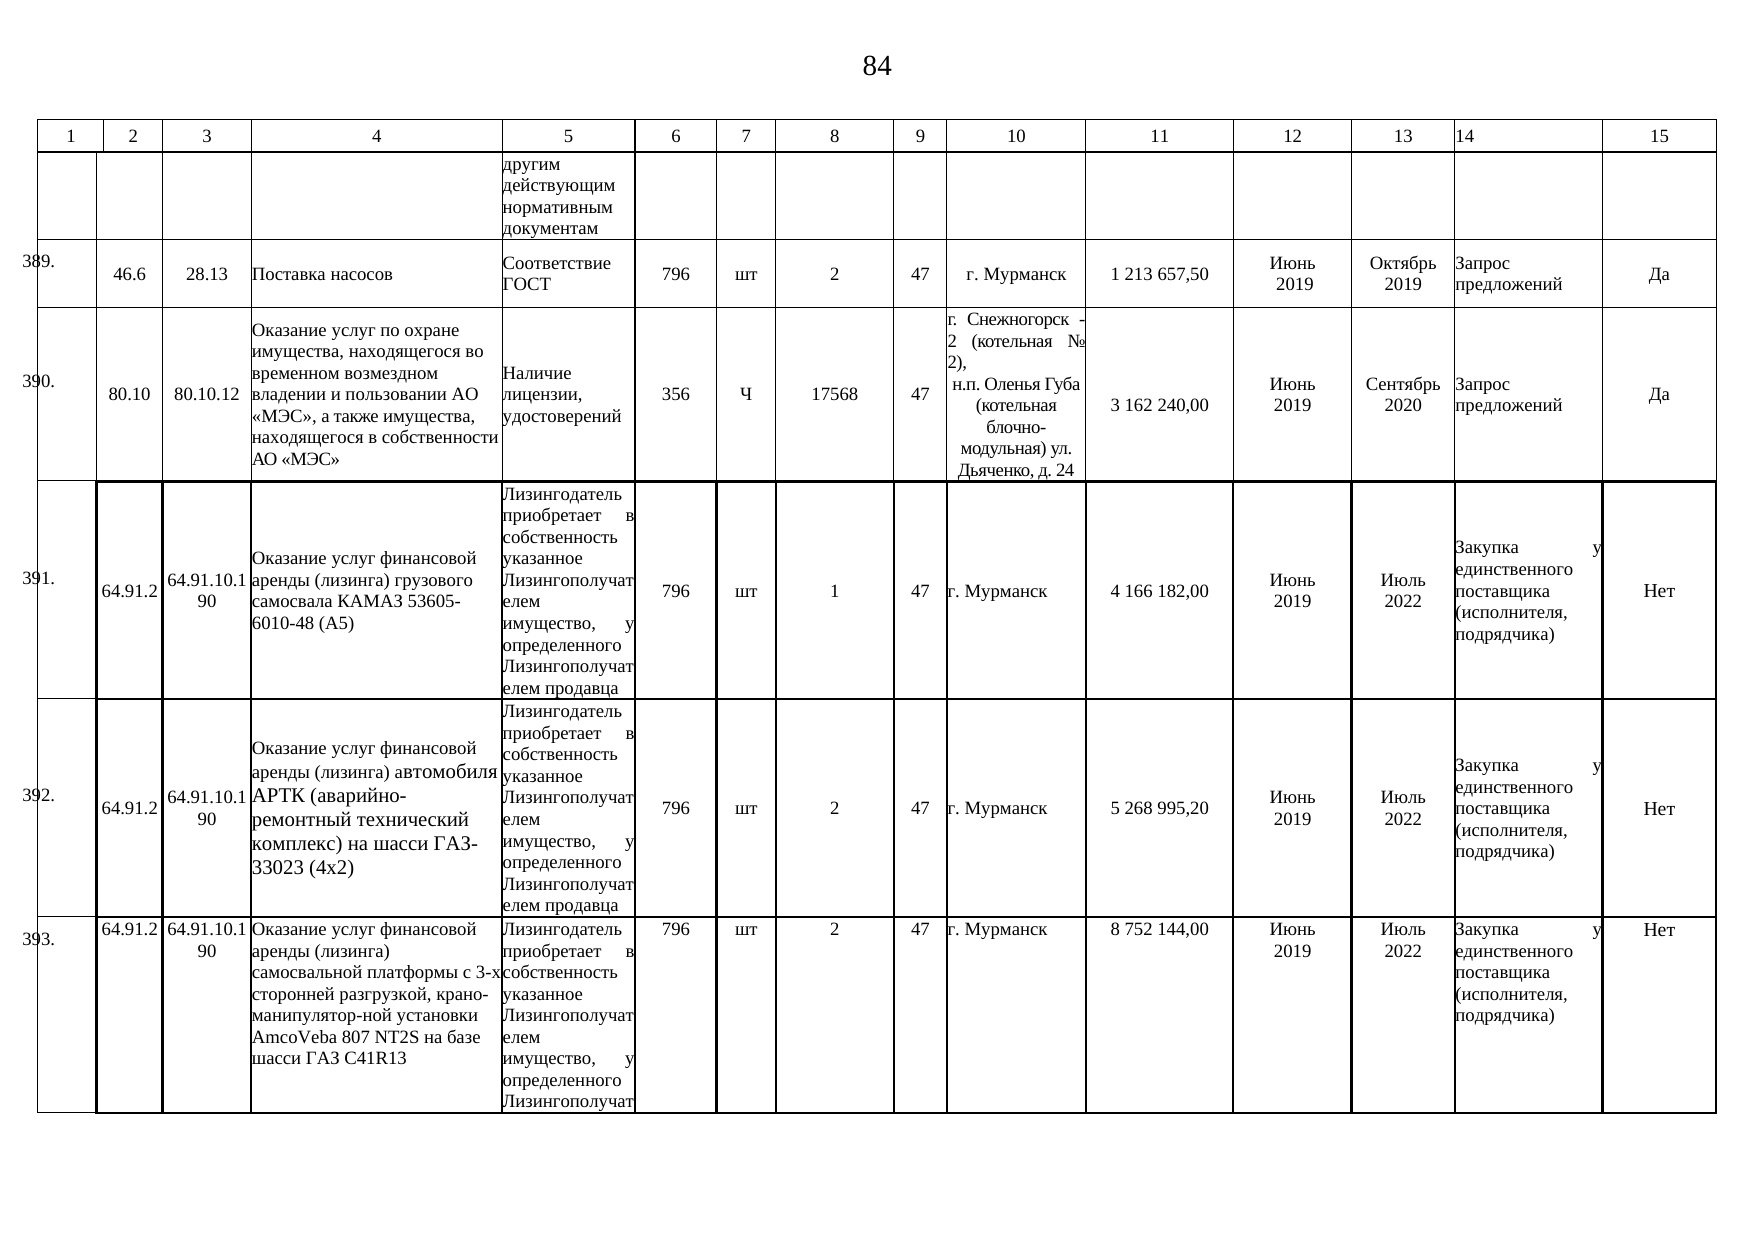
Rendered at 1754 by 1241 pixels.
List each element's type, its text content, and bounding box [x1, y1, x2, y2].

table_header 13 [1352, 120, 1454, 151]
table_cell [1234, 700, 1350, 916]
table_header 7 [717, 120, 775, 151]
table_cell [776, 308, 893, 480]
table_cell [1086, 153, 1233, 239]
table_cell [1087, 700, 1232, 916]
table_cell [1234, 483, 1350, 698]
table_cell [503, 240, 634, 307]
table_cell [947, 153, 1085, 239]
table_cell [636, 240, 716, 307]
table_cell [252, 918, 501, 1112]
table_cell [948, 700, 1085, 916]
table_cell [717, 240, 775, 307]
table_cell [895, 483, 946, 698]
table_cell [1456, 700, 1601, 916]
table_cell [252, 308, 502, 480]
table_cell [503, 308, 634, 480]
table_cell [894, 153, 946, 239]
table_header 9 [894, 120, 946, 151]
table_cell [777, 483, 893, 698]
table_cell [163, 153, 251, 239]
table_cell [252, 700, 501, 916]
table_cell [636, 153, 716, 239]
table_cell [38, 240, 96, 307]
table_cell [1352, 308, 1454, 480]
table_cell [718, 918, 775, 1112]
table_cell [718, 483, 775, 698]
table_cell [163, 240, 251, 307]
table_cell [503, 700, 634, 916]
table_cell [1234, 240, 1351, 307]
table_header 3 [163, 120, 251, 151]
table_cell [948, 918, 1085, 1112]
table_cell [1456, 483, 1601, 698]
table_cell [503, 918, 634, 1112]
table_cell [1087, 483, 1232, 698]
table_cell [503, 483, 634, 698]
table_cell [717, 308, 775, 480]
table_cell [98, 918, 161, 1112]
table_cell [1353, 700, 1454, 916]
table_header 10 [947, 120, 1085, 151]
table_header 1 [38, 120, 103, 151]
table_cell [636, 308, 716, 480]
table_header 6 [636, 120, 716, 151]
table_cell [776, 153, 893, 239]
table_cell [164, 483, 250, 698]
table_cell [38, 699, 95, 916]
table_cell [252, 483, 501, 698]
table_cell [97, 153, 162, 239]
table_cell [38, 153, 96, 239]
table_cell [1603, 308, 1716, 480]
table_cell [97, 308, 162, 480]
table_header 2 [104, 120, 162, 151]
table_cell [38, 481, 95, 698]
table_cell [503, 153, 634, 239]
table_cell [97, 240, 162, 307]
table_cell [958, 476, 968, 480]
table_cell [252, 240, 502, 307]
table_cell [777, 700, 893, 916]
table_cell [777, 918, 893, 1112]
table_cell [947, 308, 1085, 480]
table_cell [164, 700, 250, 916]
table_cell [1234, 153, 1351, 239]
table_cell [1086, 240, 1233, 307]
table_header 5 [503, 120, 634, 151]
table_header 14 [1455, 120, 1602, 151]
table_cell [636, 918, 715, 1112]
table_header 15 [1603, 120, 1716, 151]
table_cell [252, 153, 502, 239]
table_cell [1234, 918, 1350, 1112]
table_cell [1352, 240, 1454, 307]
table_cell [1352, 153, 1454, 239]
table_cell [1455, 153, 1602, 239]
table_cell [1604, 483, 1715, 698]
table_header 4 [252, 120, 502, 151]
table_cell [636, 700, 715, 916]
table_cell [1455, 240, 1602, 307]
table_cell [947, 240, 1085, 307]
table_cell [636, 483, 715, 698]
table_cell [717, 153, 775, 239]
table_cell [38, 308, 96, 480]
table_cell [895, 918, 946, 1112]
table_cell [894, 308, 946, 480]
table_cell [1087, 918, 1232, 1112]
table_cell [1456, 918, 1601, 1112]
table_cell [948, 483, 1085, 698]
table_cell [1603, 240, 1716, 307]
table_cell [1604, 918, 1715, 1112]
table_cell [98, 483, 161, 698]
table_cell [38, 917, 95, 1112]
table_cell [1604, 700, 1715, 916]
table_header 11 [1086, 120, 1233, 151]
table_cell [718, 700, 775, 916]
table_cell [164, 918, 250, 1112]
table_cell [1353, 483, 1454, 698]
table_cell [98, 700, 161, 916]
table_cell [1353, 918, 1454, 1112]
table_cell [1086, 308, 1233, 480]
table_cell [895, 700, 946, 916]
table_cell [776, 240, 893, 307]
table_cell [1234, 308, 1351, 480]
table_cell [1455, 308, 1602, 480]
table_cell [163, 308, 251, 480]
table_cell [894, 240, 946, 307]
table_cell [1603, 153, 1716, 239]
table_header 12 [1234, 120, 1351, 151]
table_header 8 [776, 120, 893, 151]
